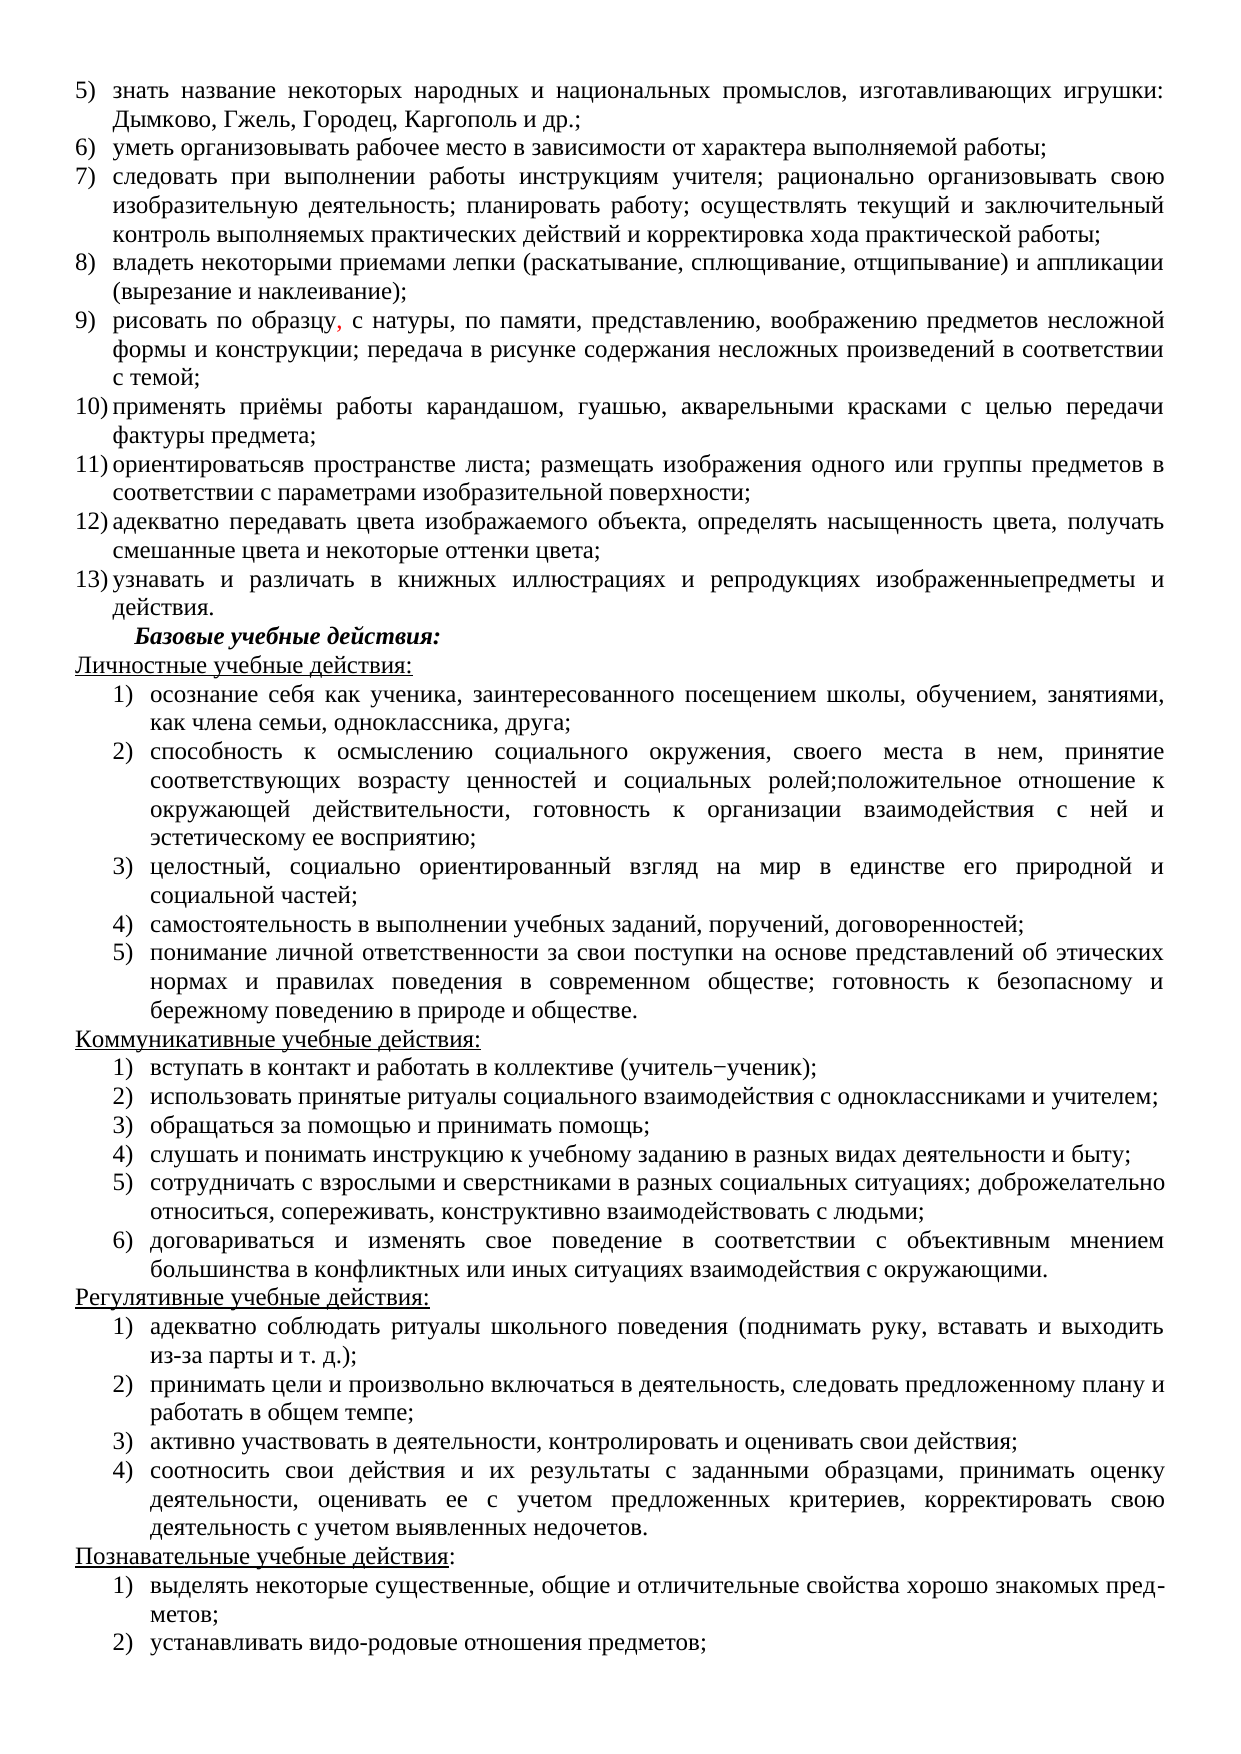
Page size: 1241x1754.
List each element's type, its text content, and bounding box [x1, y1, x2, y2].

list ориентироватьсяв пространстве листа; размещать изображения одного или группы предметов в соответствии с параметрами изобразительной поверхности; [75, 449, 1165, 506]
list принимать цели и произвольно включаться в деятельность, следовать предложенному плану и работать в общем темпе; [112, 1369, 1165, 1426]
list активно участвовать в деятельности, контролировать и оценивать свои действия; [112, 1426, 1165, 1455]
list владеть некоторыми приемами лепки (раскатывание, сплющивание, отщипывание) и аппликации (вырезание и наклеивание); [75, 247, 1165, 305]
list соотносить свои действия и их результаты с заданными образцами, принимать оценку деятельности, оценивать ее с учетом предложенных критериев, корректировать свою деятельность с учетом выявленных недочетов. [112, 1455, 1165, 1541]
list выделять некоторые существенные, общие и отличительные свойства хорошо знакомых предметов; [112, 1570, 1165, 1627]
list адекватно соблюдать ритуалы школьного поведения (поднимать руку, вставать и выходить из-за парты и т. д.); [112, 1311, 1165, 1369]
list вступать в контакт и работать в коллективе (учитель−ученик); [112, 1052, 1165, 1081]
list самостоятельность в выполнении учебных заданий, поручений, договоренностей; [112, 909, 1165, 937]
list адекватно передавать цвета изображаемого объекта, определять насыщенность цвета, получать смешанные цвета и некоторые оттенки цвета; [75, 506, 1165, 564]
list уметь организовывать рабочее место в зависимости от характера выполняемой работы; [75, 132, 1165, 161]
list понимание личной ответственности за свои поступки на основе представлений об этических нормах и правилах поведения в современном обществе; готовность к безопасному и бережному поведению в природе и обществе. [112, 937, 1165, 1024]
list слушать и понимать инструкцию к учебному заданию в разных видах деятельности и быту; [112, 1139, 1165, 1167]
list сотрудничать с взрослыми и сверстниками в разных социальных ситуациях; доброжелательно относиться, сопереживать, конструктивно взаимодействовать с людьми; [112, 1167, 1165, 1225]
text Познавательные учебные действия: [75, 1541, 1165, 1570]
text Личностные учебные действия: [75, 650, 1165, 679]
list обращаться за помощью и принимать помощь; [112, 1110, 1165, 1139]
list узнавать и различать в книжных иллюстрациях и репродукциях изображенныепредметы и действия. [75, 564, 1165, 621]
text Коммуникативные учебные действия: [75, 1024, 1165, 1052]
list устанавливать видо-родовые отношения предметов; [112, 1627, 1165, 1656]
list применять приёмы работы карандашом, гуашью, акварельными красками с целью передачи фактуры предмета; [75, 391, 1165, 449]
list следовать при выполнении работы инструкциям учителя; рационально организовывать свою изобразительную деятельность; планировать работу; осуществлять текущий и заключительный контроль выполняемых практических действий и корректировка хода практической работы; [75, 161, 1165, 247]
list целостный, социально ориентированный взгляд на мир в единстве его природной и социальной частей; [112, 851, 1165, 909]
list договариваться и изменять свое поведение в соответствии с объективным мнением большинства в конфликтных или иных ситуациях взаимодействия с окружающими. [112, 1225, 1165, 1282]
text Регулятивные учебные действия: [75, 1282, 1165, 1311]
list использовать принятые ритуалы социального взаимодействия с одноклассниками и учителем; [112, 1081, 1165, 1110]
list способность к осмыслению социального окружения, своего места в нем, принятие соответствующих возрасту ценностей и социальных ролей;положительное отношение к окружающей действительности, готовность к организации взаимодействия с ней и эстетическому ее восприятию; [112, 736, 1165, 851]
text Базовые учебные действия: [134, 621, 1165, 650]
list осознание себя как ученика, заинтересованного посещением школы, обучением, занятиями, как члена семьи, одноклассника, друга; [112, 679, 1165, 736]
list знать название некоторых народных и национальных промыслов, изготавливающих игрушки: Дымково, Гжель, Городец, Каргополь и др.; [75, 75, 1165, 132]
list рисовать по образцу, с натуры, по памяти, представлению, воображению предметов несложной формы и конструкции; передача в рисунке содержания несложных произведений в соответствии с темой; [75, 305, 1165, 391]
